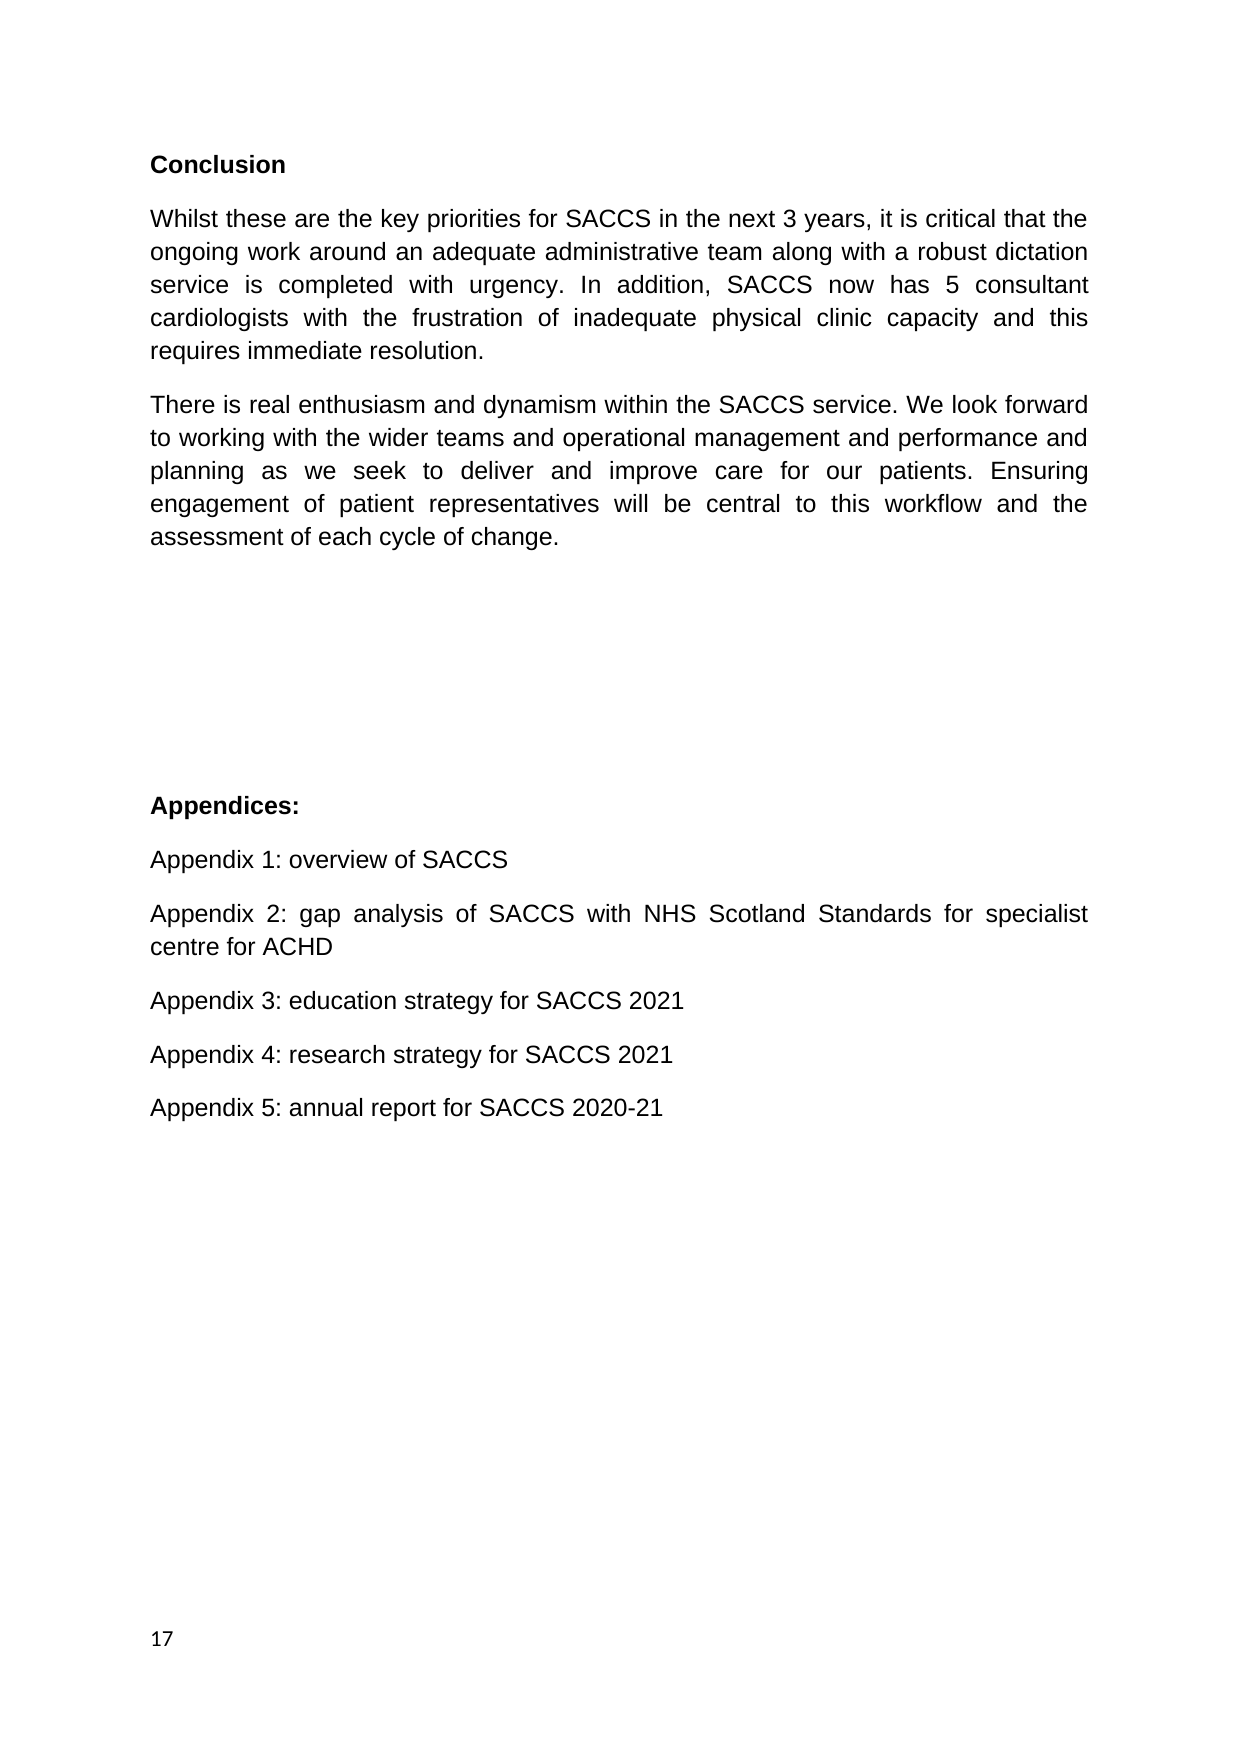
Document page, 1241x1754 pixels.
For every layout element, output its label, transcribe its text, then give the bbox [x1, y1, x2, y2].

text Appendix 2: gap analysis of SACCS with NHS Scotland Standards for specialist centre for ACHD [150, 899, 1090, 961]
text Appendix 3: education strategy for SACCS 2021 [150, 986, 1090, 1014]
text Appendix 5: annual report for SACCS 2020-21 [150, 1093, 1090, 1122]
text Appendices: [150, 791, 1090, 820]
text Whilst these are the key priorities for SACCS in the next 3 years, it is critical that the ongoing work around an adequate administrative team along with a robust dictation service is completed with urgency. In addition, SACCS now has 5 consultant cardiologists with the frustration of inadequate physical clinic capacity and this requires immediate resolution. [150, 204, 1090, 365]
text Conclusion [150, 150, 1090, 179]
text There is real enthusiasm and dynamism within the SACCS service. We look forward to working with the wider teams and operational management and performance and planning as we seek to deliver and improve care for our patients. Ensuring engagement of patient representatives will be central to this workflow and the assessment of each cycle of change. [150, 390, 1090, 551]
text Appendix 1: overview of SACCS [150, 845, 1090, 874]
text Appendix 4: research strategy for SACCS 2021 [150, 1039, 1090, 1068]
